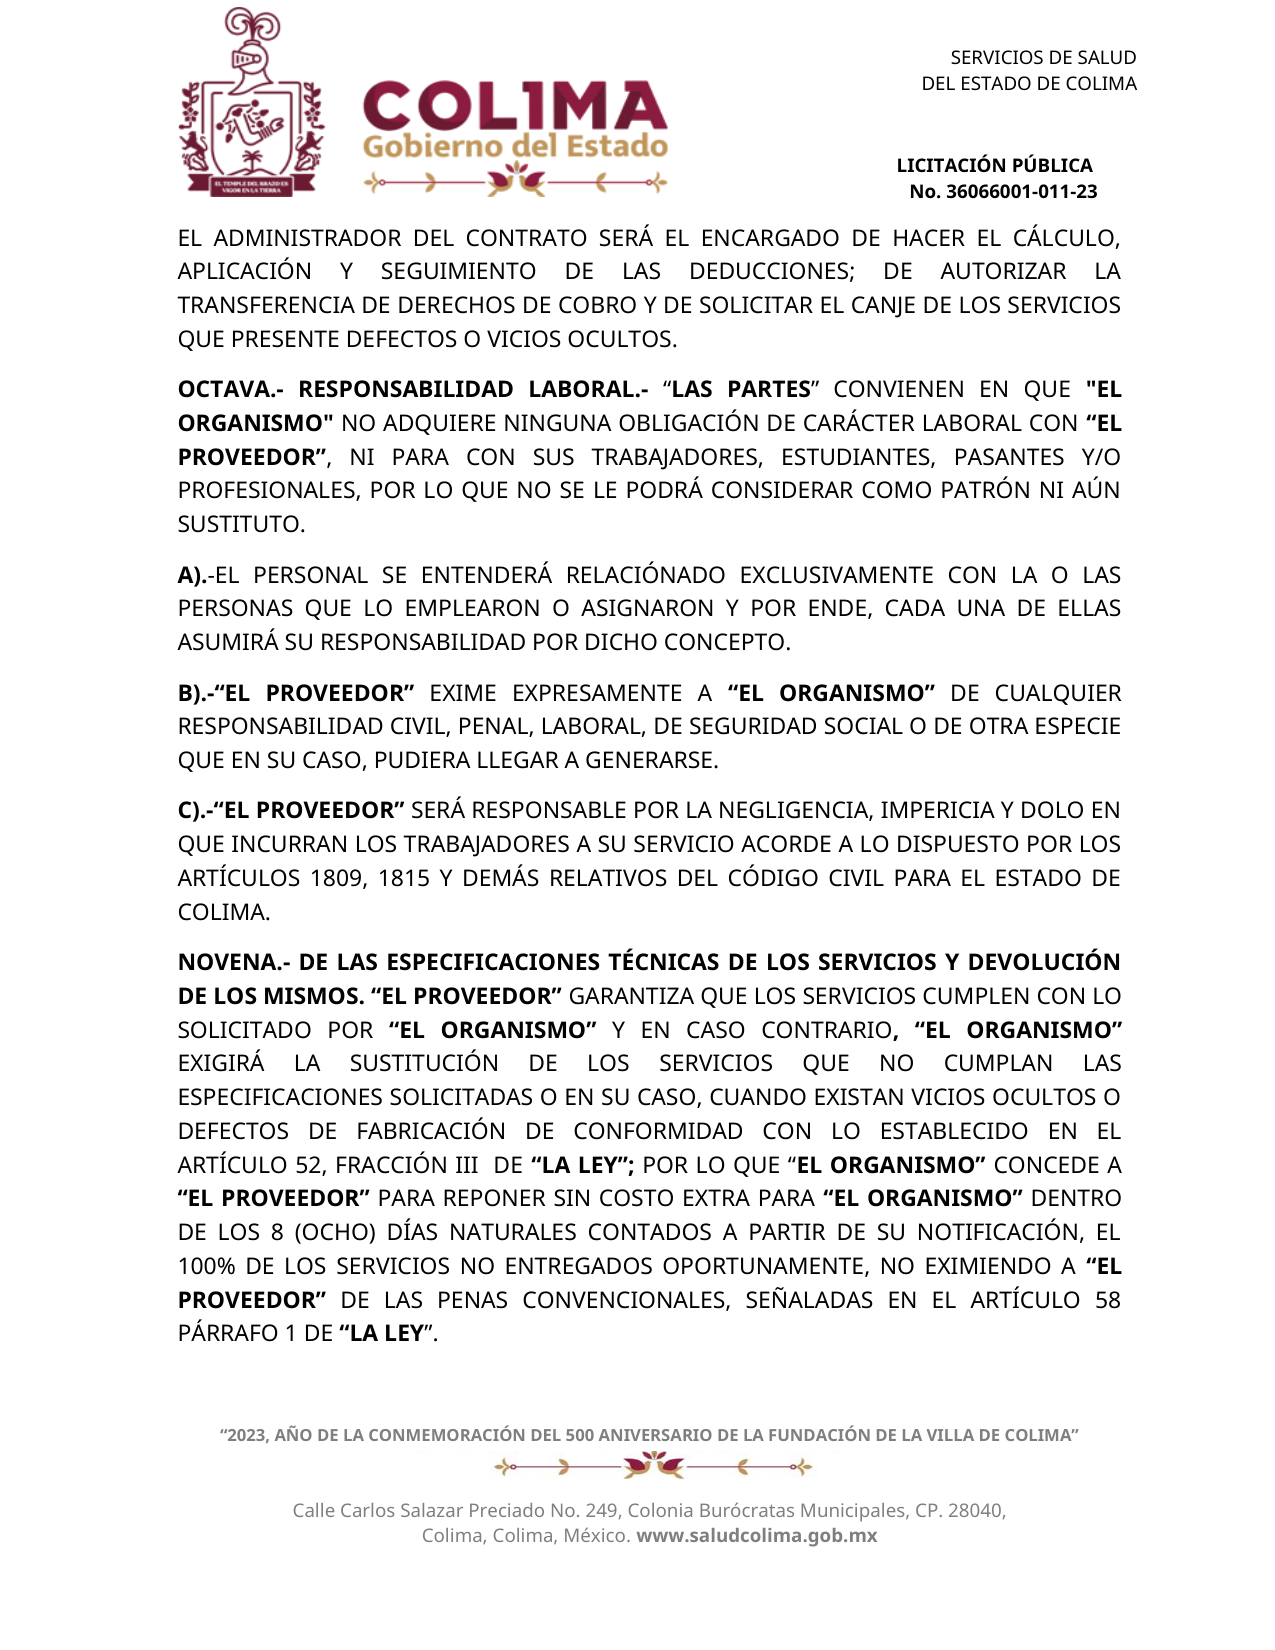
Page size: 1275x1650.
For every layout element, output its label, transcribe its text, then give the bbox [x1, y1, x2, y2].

text C).-“EL PROVEEDOR” SERÁ RESPONSABLE POR LA NEGLIGENCIA, IMPERICIA Y DOLO EN QUE INCURRAN LOS TRABAJADORES A SU SERVICIO ACORDE A LO DISPUESTO POR LOS ARTÍCULOS 1809, 1815 Y DEMÁS RELATIVOS DEL CÓDIGO CIVIL PARA EL ESTADO DE COLIMA. [177, 794, 1122, 927]
text EL ADMINISTRADOR DEL CONTRATO SERÁ EL ENCARGADO DE HACER EL CÁLCULO, APLICACIÓN Y SEGUIMIENTO DE LAS DEDUCCIONES; DE AUTORIZAR LA TRANSFERENCIA DE DERECHOS DE COBRO Y DE SOLICITAR EL CANJE DE LOS SERVICIOS QUE PRESENTE DEFECTOS O VICIOS OCULTOS. [177, 222, 1122, 354]
text B).-“EL PROVEEDOR” EXIME EXPRESAMENTE A “EL ORGANISMO” DE CUALQUIER RESPONSABILIDAD CIVIL, PENAL, LABORAL, DE SEGURIDAD SOCIAL O DE OTRA ESPECIE QUE EN SU CASO, PUDIERA LLEGAR A GENERARSE. [177, 677, 1122, 775]
text A).-EL PERSONAL SE ENTENDERÁ RELACIÓNADO EXCLUSIVAMENTE CON LA O LAS PERSONAS QUE LO EMPLEARON O ASIGNARON Y POR ENDE, CADA UNA DE ELLAS ASUMIRÁ SU RESPONSABILIDAD POR DICHO CONCEPTO. [177, 559, 1122, 657]
text NOVENA.- DE LAS ESPECIFICACIONES TÉCNICAS DE LOS SERVICIOS Y DEVOLUCIÓN DE LOS MISMOS. “EL PROVEEDOR” GARANTIZA QUE LOS SERVICIOS CUMPLEN CON LO SOLICITADO POR “EL ORGANISMO” Y EN CASO CONTRARIO, “EL ORGANISMO” EXIGIRÁ LA SUSTITUCIÓN DE LOS SERVICIOS QUE NO CUMPLAN LAS ESPECIFICACIONES SOLICITADAS O EN SU CASO, CUANDO EXISTAN VICIOS OCULTOS O DEFECTOS DE FABRICACIÓN DE CONFORMIDAD CON LO ESTABLECIDO EN EL ARTÍCULO 52, FRACCIÓN III DE “LA LEY”; POR LO QUE “EL ORGANISMO” CONCEDE A “EL PROVEEDOR” PARA REPONER SIN COSTO EXTRA PARA “EL ORGANISMO” DENTRO DE LOS 8 (OCHO) DÍAS NATURALES CONTADOS A PARTIR DE SU NOTIFICACIÓN, EL 100% DE LOS SERVICIOS NO ENTREGADOS OPORTUNAMENTE, NO EXIMIENDO A “EL PROVEEDOR” DE LAS PENAS CONVENCIONALES, SEÑALADAS EN EL ARTÍCULO 58 PÁRRAFO 1 DE “LA LEY”. [177, 946, 1122, 1349]
picture [414, 1451, 893, 1480]
text OCTAVA.- RESPONSABILIDAD LABORAL.- “LAS PARTES” CONVIENEN EN QUE "EL ORGANISMO" NO ADQUIERE NINGUNA OBLIGACIÓN DE CARÁCTER LABORAL CON “EL PROVEEDOR”, NI PARA CON SUS TRABAJADORES, ESTUDIANTES, PASANTES Y/O PROFESIONALES, POR LO QUE NO SE LE PODRÁ CONSIDERAR COMO PATRÓN NI AÚN SUSTITUTO. [177, 373, 1122, 539]
picture [178, 7, 668, 197]
